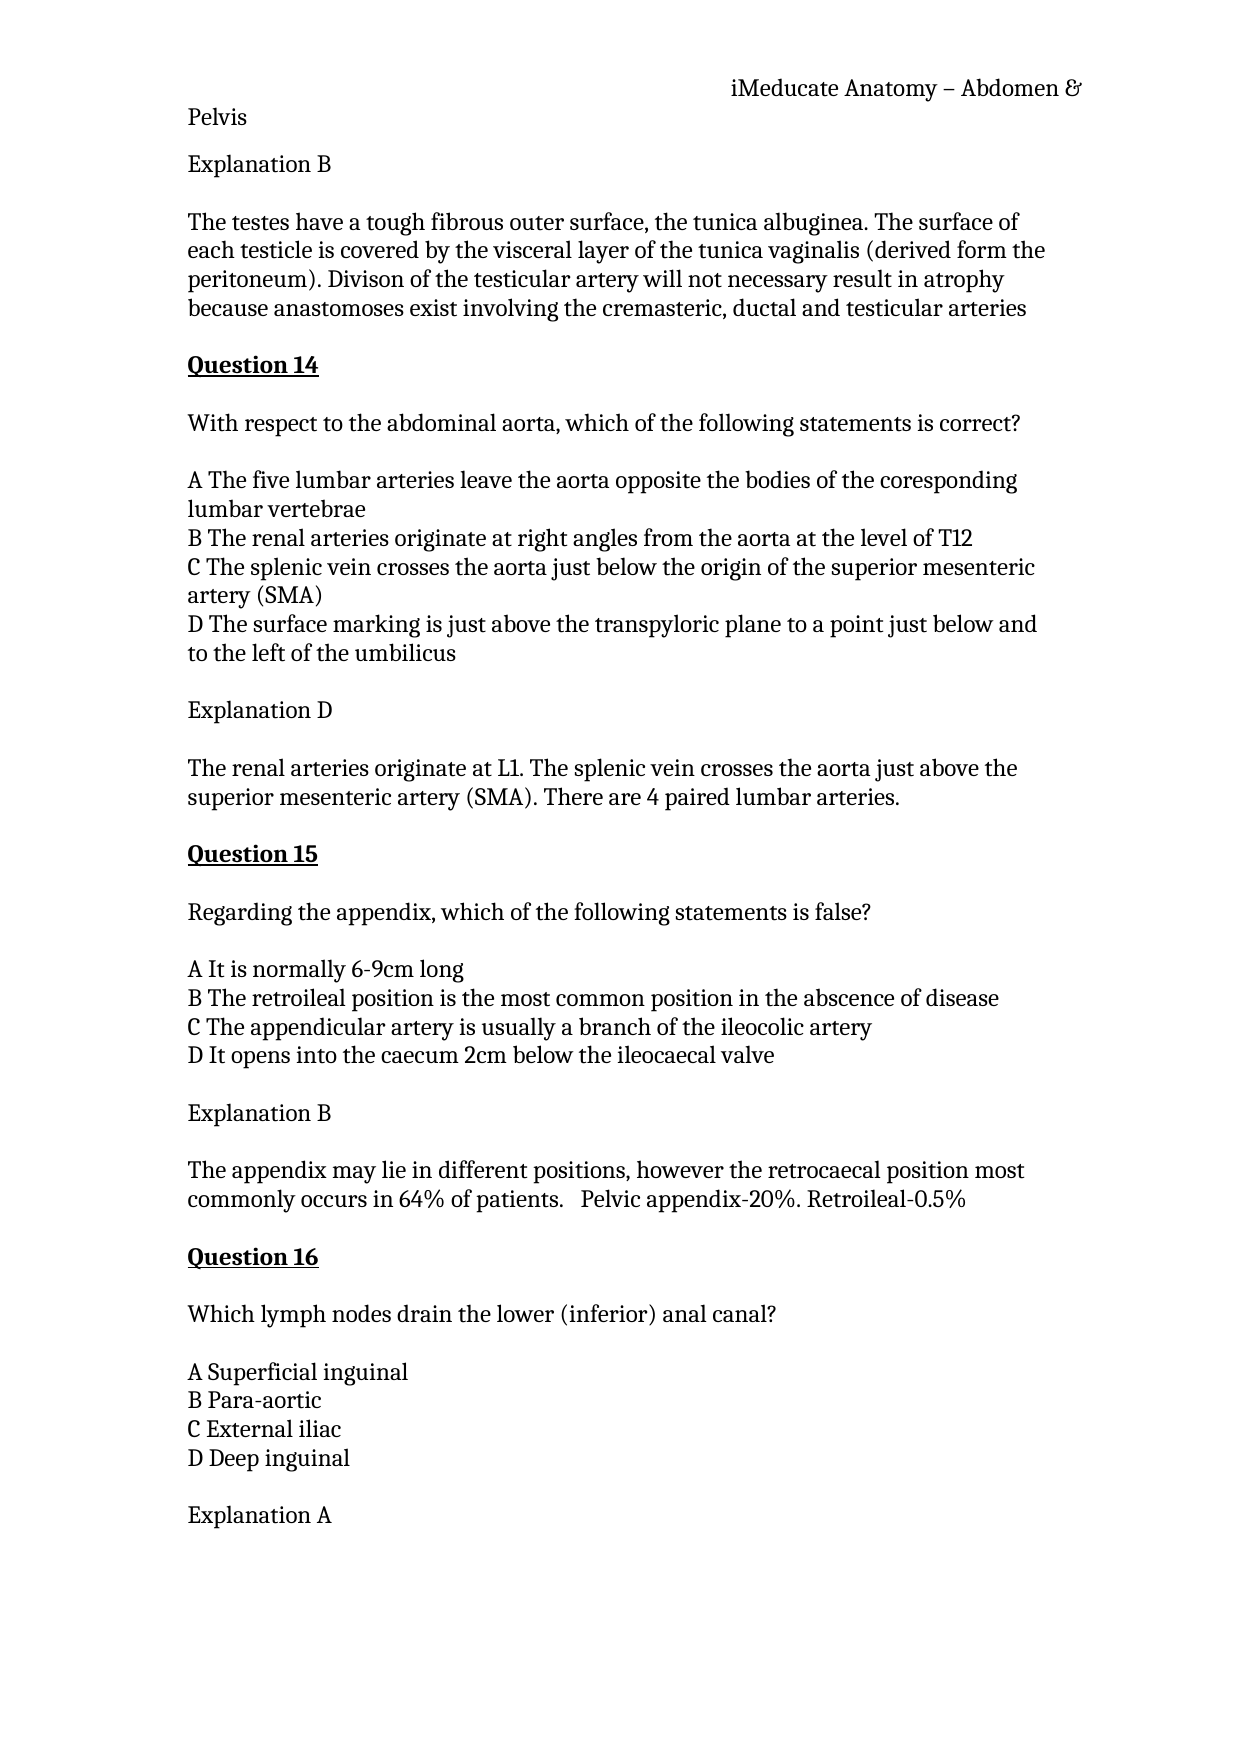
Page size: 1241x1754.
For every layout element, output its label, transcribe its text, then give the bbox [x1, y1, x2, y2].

text Which lymph nodes drain the lower (inferior) anal canal? [187, 1300, 1053, 1329]
text Explanation A [187, 1501, 1053, 1530]
text B The retroileal position is the most common position in the abscence of disease [187, 984, 1053, 1012]
text With respect to the abdominal aorta, which of the following statements is correct? [187, 409, 1053, 437]
text Explanation B [187, 1099, 1053, 1127]
text B The renal arteries originate at right angles from the aorta at the level of T12 [187, 524, 1053, 552]
text B Para-aortic [187, 1386, 1053, 1415]
text The renal arteries originate at L1. The splenic vein crosses the aorta just above the superior mesenteric artery (SMA). There are 4 paired lumbar arteries. [187, 754, 1053, 811]
text A The five lumbar arteries leave the aorta opposite the bodies of the coresponding lumbar vertebrae [187, 466, 1053, 524]
text D The surface marking is just above the transpyloric plane to a point just below and to the left of the umbilicus [187, 610, 1053, 667]
text C The splenic vein crosses the aorta just below the origin of the superior mesenteric artery (SMA) [187, 552, 1053, 610]
text Question 15 [187, 840, 1053, 869]
text A Superficial inguinal [187, 1357, 1053, 1386]
text The appendix may lie in different positions, however the retrocaecal position most commonly occurs in 64% of patients. Pelvic appendix-20%. Retroileal-0.5% [187, 1156, 1053, 1214]
text D Deep inguinal [187, 1444, 1053, 1472]
text C The appendicular artery is usually a branch of the ileocolic artery [187, 1012, 1053, 1041]
text Regarding the appendix, which of the following statements is false? [187, 897, 1053, 926]
text Question 14 [187, 351, 1053, 380]
text C External iliac [187, 1415, 1053, 1444]
text Explanation D [187, 696, 1053, 725]
text Explanation B [187, 150, 1053, 179]
text D It opens into the caecum 2cm below the ileocaecal valve [187, 1041, 1053, 1070]
text The testes have a tough fibrous outer surface, the tunica albuginea. The surface of each testicle is covered by the visceral layer of the tunica vaginalis (derived form the peritoneum). Divison of the testicular artery will not necessary result in atrophy because anastomoses exist involving the cremasteric, ductal and testicular arteries [187, 207, 1053, 322]
text A It is normally 6-9cm long [187, 955, 1053, 984]
text Question 16 [187, 1242, 1053, 1271]
